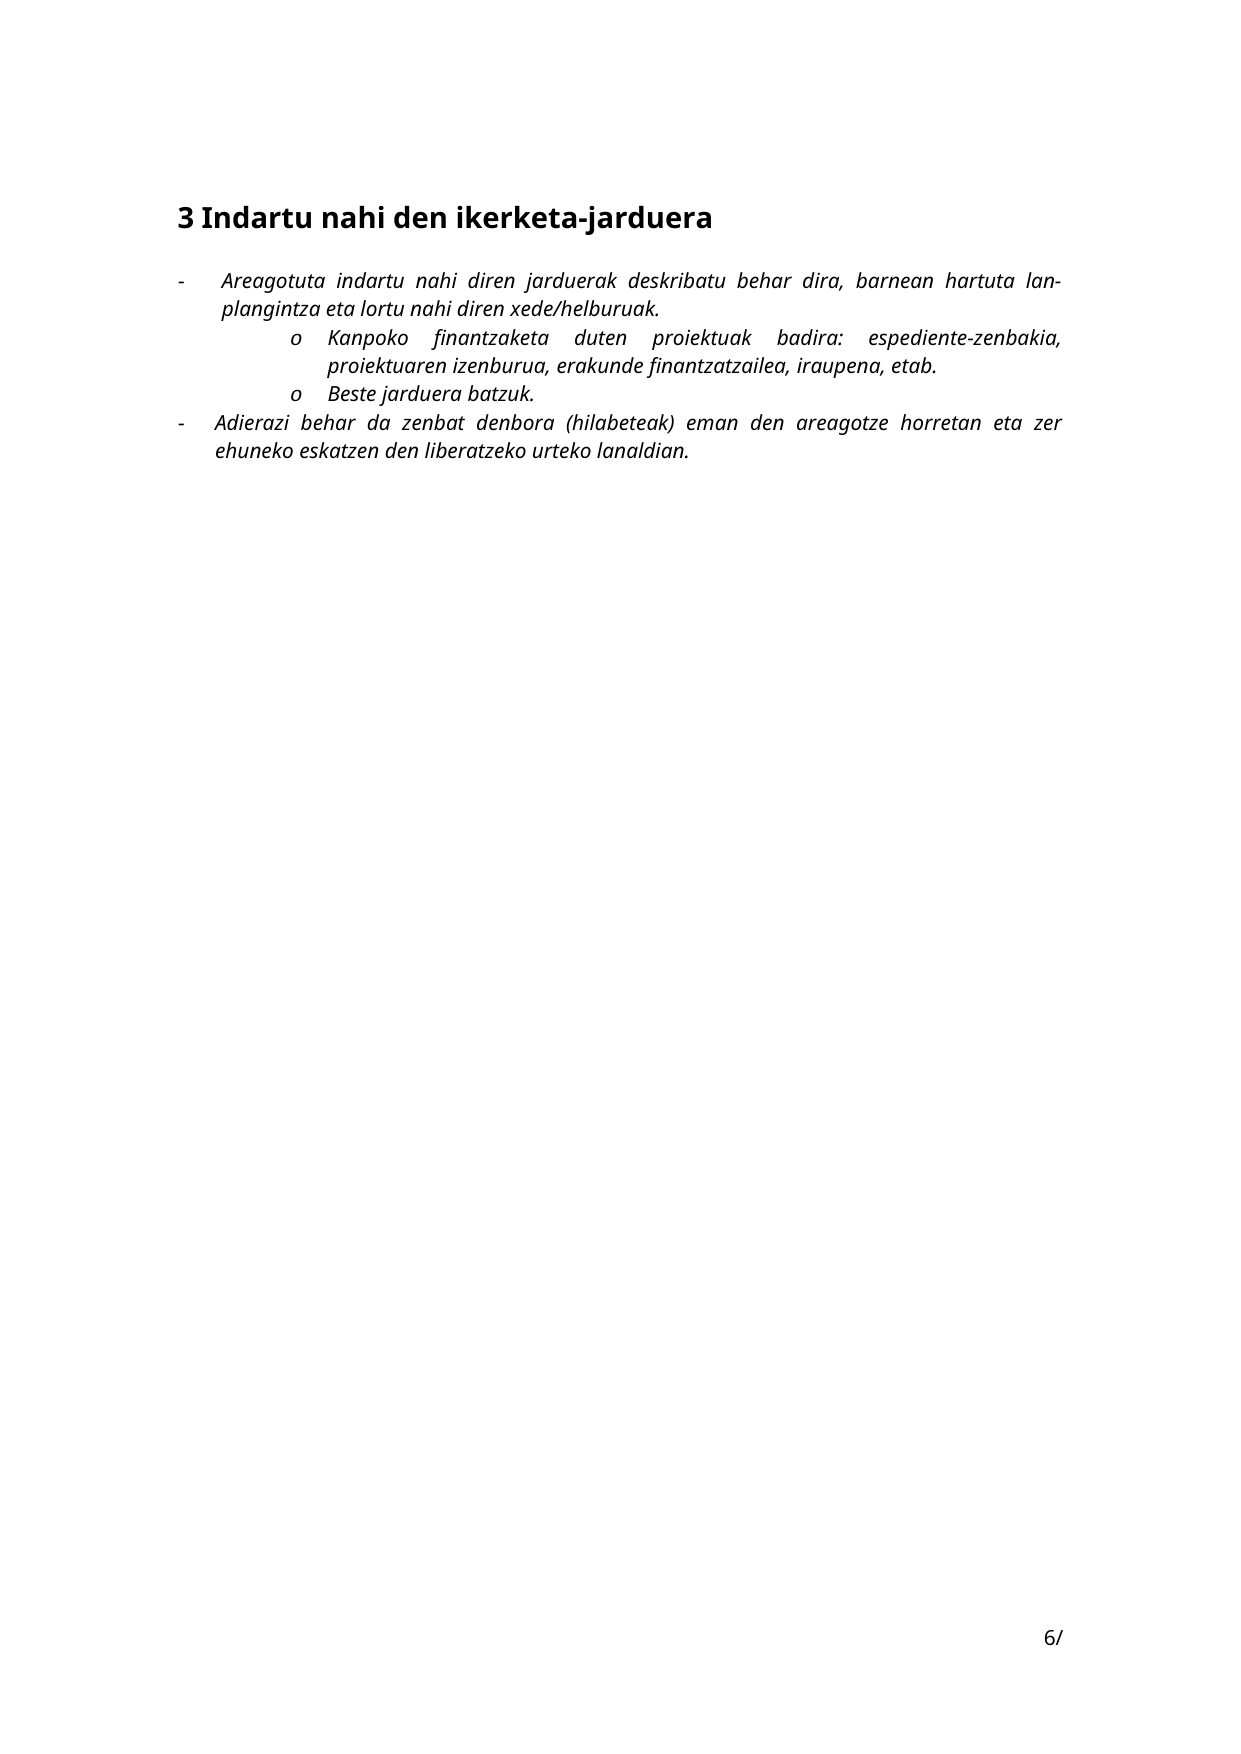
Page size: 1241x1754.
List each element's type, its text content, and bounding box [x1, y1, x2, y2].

list Beste jarduera batzuk. [290, 379, 1063, 408]
subtitle Indartu nahi den ikerketa-jarduera [177, 198, 1063, 237]
list Adierazi behar da zenbat denbora (hilabeteak) eman den areagotze horretan eta zer ehuneko eskatzen den liberatzeko urteko lanaldian. [177, 408, 1063, 465]
list Kanpoko finantzaketa duten proiektuak badira: espediente-zenbakia, proiektuaren izenburua, erakunde finantzatzailea, iraupena, etab. [290, 323, 1063, 379]
list Areagotuta indartu nahi diren jarduerak deskribatu behar dira, barnean hartuta lan-plangintza eta lortu nahi diren xede/helburuak. [177, 266, 1063, 323]
